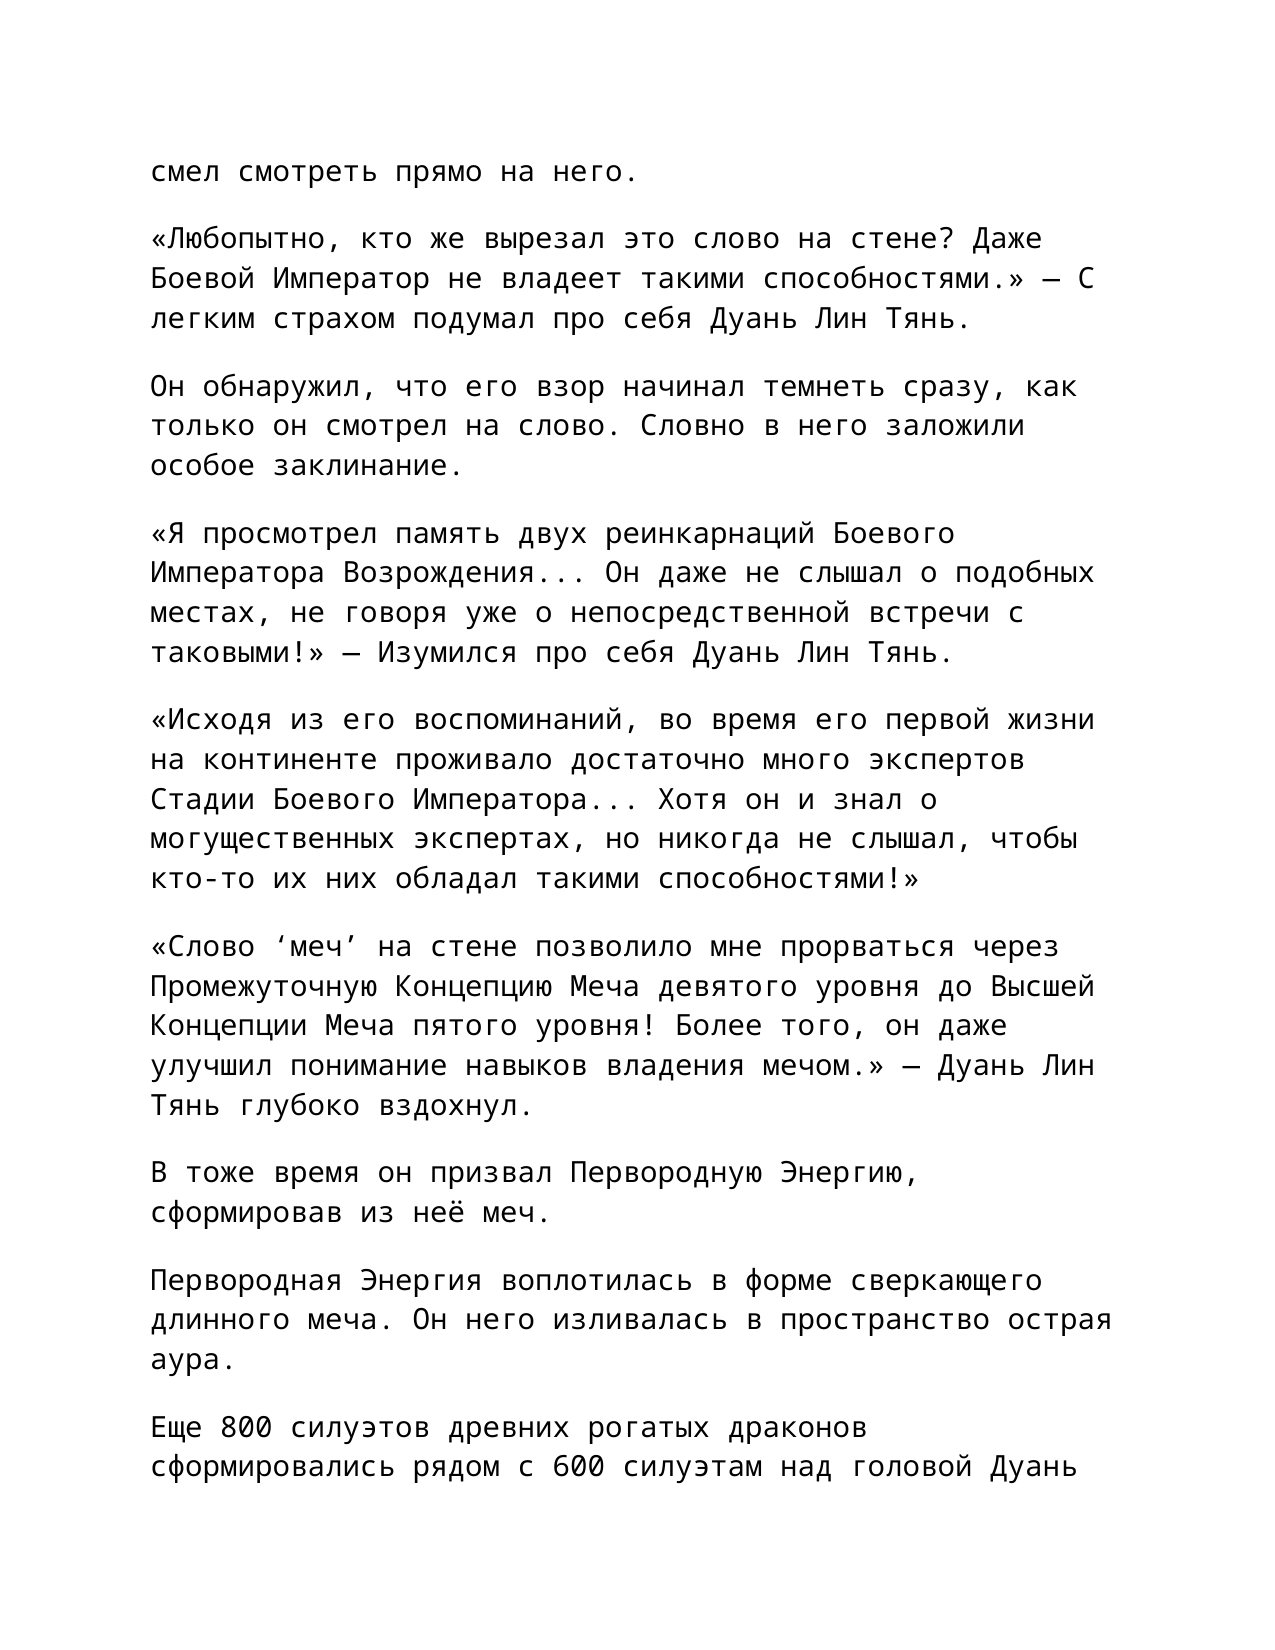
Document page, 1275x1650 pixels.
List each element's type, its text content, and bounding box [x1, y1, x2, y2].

text «Я просмотрел память двух реинкарнаций Боевого Императора Возрождения... Он даже не слышал о подобных местах, не говоря уже о непосредственной встречи с таковыми!» — Изумился про себя Дуань Лин Тянь. [150, 512, 1125, 671]
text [150, 150, 1125, 190]
text Он обнаружил, что его взор начинал темнеть сразу, как только он смотрел на слово. Словно в него заложили особое заклинание. [150, 365, 1125, 484]
text «Исходя из его воспоминаний, во время его первой жизни на континенте проживало достаточно много экспертов Стадии Боевого Императора... Хотя он и знал о могущественных экспертах, но никогда не слышал, чтобы кто-то их них обладал такими способностями!» [150, 699, 1125, 897]
text Первородная Энергия воплотилась в форме сверкающего длинного меча. Он него изливалась в пространство острая аура. [150, 1259, 1125, 1378]
text «Любопытно, кто же вырезал это слово на стене? Даже Боевой Император не владеет такими способностями.» — С легким страхом подумал про себя Дуань Лин Тянь. [150, 218, 1125, 337]
text В тоже время он призвал Первородную Энергию, сформировав из неё меч. [150, 1152, 1125, 1231]
text «Слово ‘меч’ на стене позволило мне прорваться через Промежуточную Концепцию Меча девятого уровня до Высшей Концепции Меча пятого уровня! Более того, он даже улучшил понимание навыков владения мечом.» — Дуань Лин Тянь глубоко вздохнул. [150, 925, 1125, 1123]
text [150, 1406, 1125, 1485]
